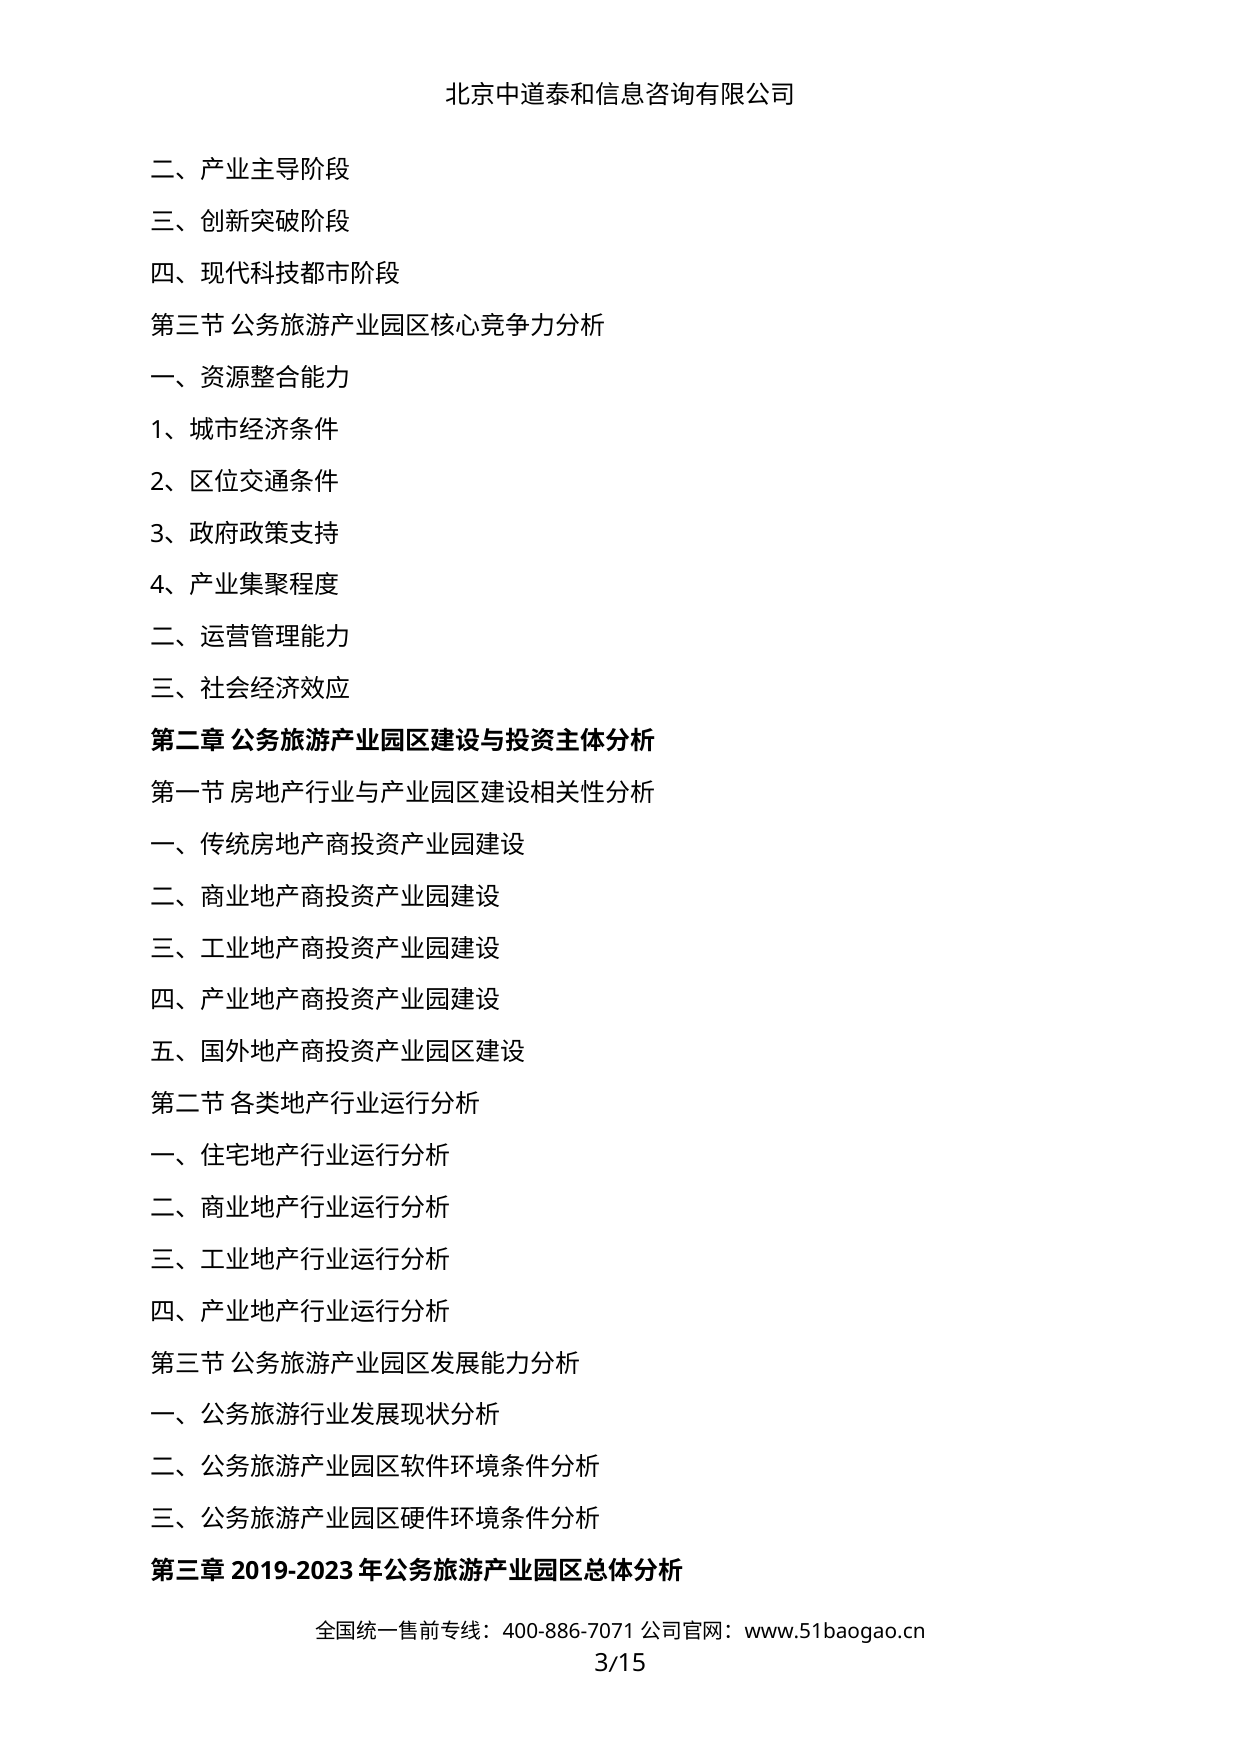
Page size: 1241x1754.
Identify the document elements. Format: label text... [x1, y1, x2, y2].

text 1、城市经济条件 [150, 409, 1090, 446]
text 三、工业地产行业运行分析 [150, 1239, 1090, 1276]
text 一、资源整合能力 [150, 357, 1090, 394]
text 一、住宅地产行业运行分析 [150, 1136, 1090, 1172]
text 二、商业地产商投资产业园建设 [150, 876, 1090, 912]
text 二、运营管理能力 [150, 617, 1090, 653]
text 五、国外地产商投资产业园区建设 [150, 1032, 1090, 1068]
text 第二章 公务旅游产业园区建设与投资主体分析 [150, 721, 1090, 757]
text 4、产业集聚程度 [150, 565, 1090, 601]
text 二、公务旅游产业园区软件环境条件分析 [150, 1447, 1090, 1483]
text 二、商业地产行业运行分析 [150, 1187, 1090, 1224]
text 四、产业地产行业运行分析 [150, 1291, 1090, 1327]
text 二、产业主导阶段 [150, 150, 1090, 186]
text 四、产业地产商投资产业园建设 [150, 980, 1090, 1016]
text 三、公务旅游产业园区硬件环境条件分析 [150, 1499, 1090, 1535]
text 三、社会经济效应 [150, 669, 1090, 705]
text 3、政府政策支持 [150, 513, 1090, 549]
text 2、区位交通条件 [150, 461, 1090, 497]
text 一、传统房地产商投资产业园建设 [150, 824, 1090, 861]
text 三、工业地产商投资产业园建设 [150, 928, 1090, 964]
text 第三节 公务旅游产业园区核心竞争力分析 [150, 306, 1090, 342]
text 一、公务旅游行业发展现状分析 [150, 1395, 1090, 1431]
text 四、现代科技都市阶段 [150, 254, 1090, 290]
text 第三节 公务旅游产业园区发展能力分析 [150, 1343, 1090, 1379]
text 第一节 房地产行业与产业园区建设相关性分析 [150, 772, 1090, 809]
text 第三章 2019-2023年公务旅游产业园区总体分析 [150, 1551, 1090, 1587]
text 三、创新突破阶段 [150, 202, 1090, 238]
text 第二节 各类地产行业运行分析 [150, 1084, 1090, 1120]
